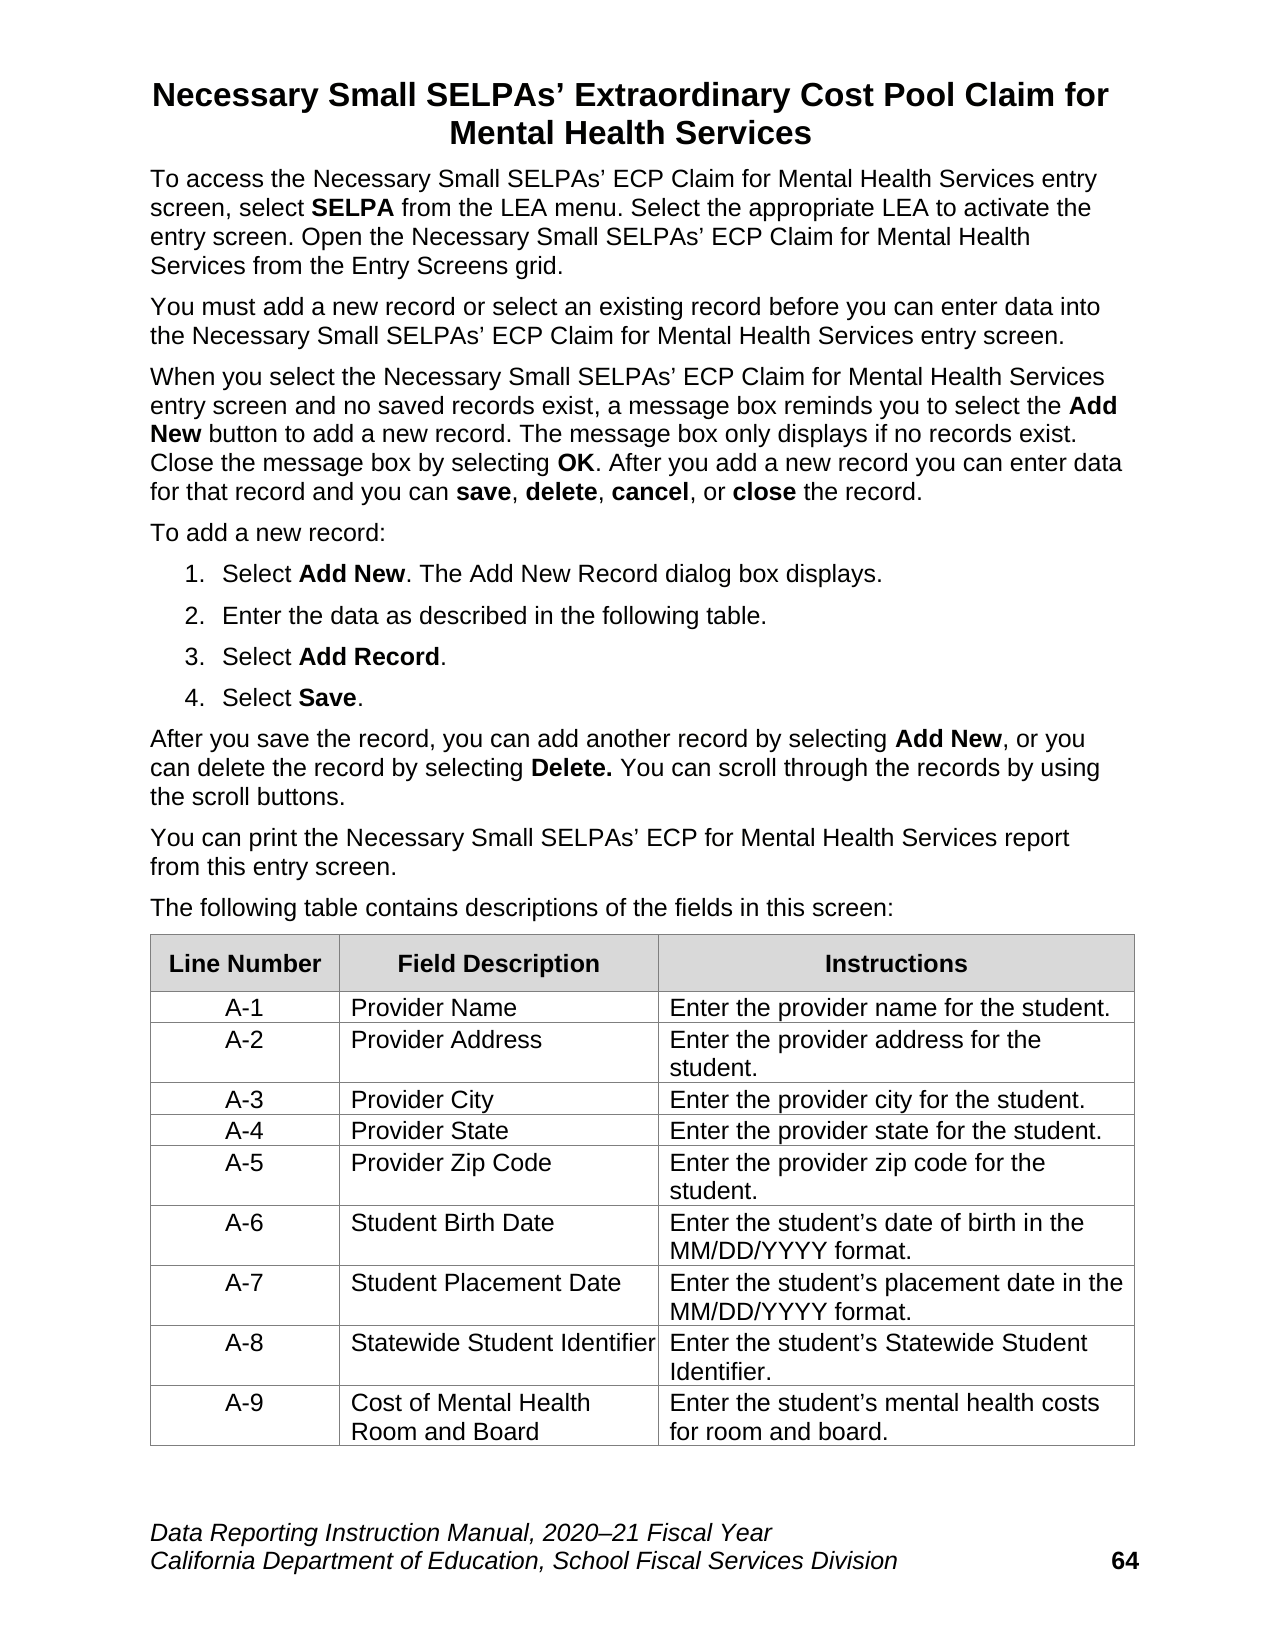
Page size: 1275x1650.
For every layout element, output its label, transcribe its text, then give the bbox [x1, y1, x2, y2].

text The following table contains descriptions of the fields in this screen: [150, 893, 1111, 922]
table_cell Enter the student’s placement date in the MM/DD/YYYY format. [659, 1266, 1134, 1325]
table_cell Enter the provider name for the student. [659, 992, 1134, 1022]
table_cell A-2 [151, 1023, 339, 1082]
text To access the Necessary Small SELPAs’ ECP Claim for Mental Health Services entry screen, select SELPA from the LEA menu. Select the appropriate LEA to activate the entry screen. Open the Necessary Small SELPAs’ ECP Claim for Mental Health Services from the Entry Screens grid. [150, 164, 1111, 279]
table_cell Statewide Student Identifier [340, 1326, 658, 1385]
table_cell Enter the provider zip code for the student. [659, 1146, 1134, 1205]
text You must add a new record or select an existing record before you can enter data into the Necessary Small SELPAs’ ECP Claim for Mental Health Services entry screen. [150, 292, 1111, 349]
table_cell Enter the provider address for the student. [659, 1023, 1134, 1082]
text After you save the record, you can add another record by selecting Add New, or you can delete the record by selecting Delete. You can scroll through the records by using the scroll buttons. [150, 724, 1111, 811]
table_cell A-3 [151, 1083, 339, 1113]
table_cell Cost of Mental Health Room and Board [340, 1386, 658, 1445]
table_cell Provider Zip Code [340, 1146, 658, 1205]
table_header Line Number [151, 935, 339, 991]
table_cell Student Birth Date [340, 1206, 658, 1265]
text When you select the Necessary Small SELPAs’ ECP Claim for Mental Health Services entry screen and no saved records exist, a message box reminds you to select the Add New button to add a new record. The message box only displays if no records exist. Close the message box by selecting OK. After you add a new record you can enter data for that record and you can save, delete, cancel, or close the record. [150, 362, 1125, 506]
table_cell A-7 [151, 1266, 339, 1325]
table_cell Provider City [340, 1083, 658, 1113]
table_cell Enter the provider city for the student. [659, 1083, 1134, 1113]
table_cell A-5 [151, 1146, 339, 1205]
table_cell A-6 [151, 1206, 339, 1265]
table_header Instructions [659, 935, 1134, 991]
text To add a new record: [150, 518, 1111, 547]
table_cell A-8 [151, 1326, 339, 1385]
table_cell Provider State [340, 1115, 658, 1145]
table_cell Enter the provider state for the student. [659, 1115, 1134, 1145]
table_cell A-1 [151, 992, 339, 1022]
table_cell Student Placement Date [340, 1266, 658, 1325]
list Select Save. [184, 683, 1111, 712]
table_cell Provider Name [340, 992, 658, 1022]
table_header Field Description [340, 935, 658, 991]
table_cell Enter the student’s mental health costs for room and board. [659, 1386, 1134, 1445]
table_cell Provider Address [340, 1023, 658, 1082]
table_cell A-4 [151, 1115, 339, 1145]
table_cell Enter the student’s Statewide Student Identifier. [659, 1326, 1134, 1385]
table_cell Enter the student’s date of birth in the MM/DD/YYYY format. [659, 1206, 1134, 1265]
list Enter the data as described in the following table. [184, 601, 1111, 629]
text You can print the Necessary Small SELPAs’ ECP for Mental Health Services report from this entry screen. [150, 823, 1111, 881]
table_cell A-9 [151, 1386, 339, 1445]
list Select Add New. The Add New Record dialog box displays. [184, 559, 1111, 588]
list Select Add Record. [184, 642, 1111, 671]
